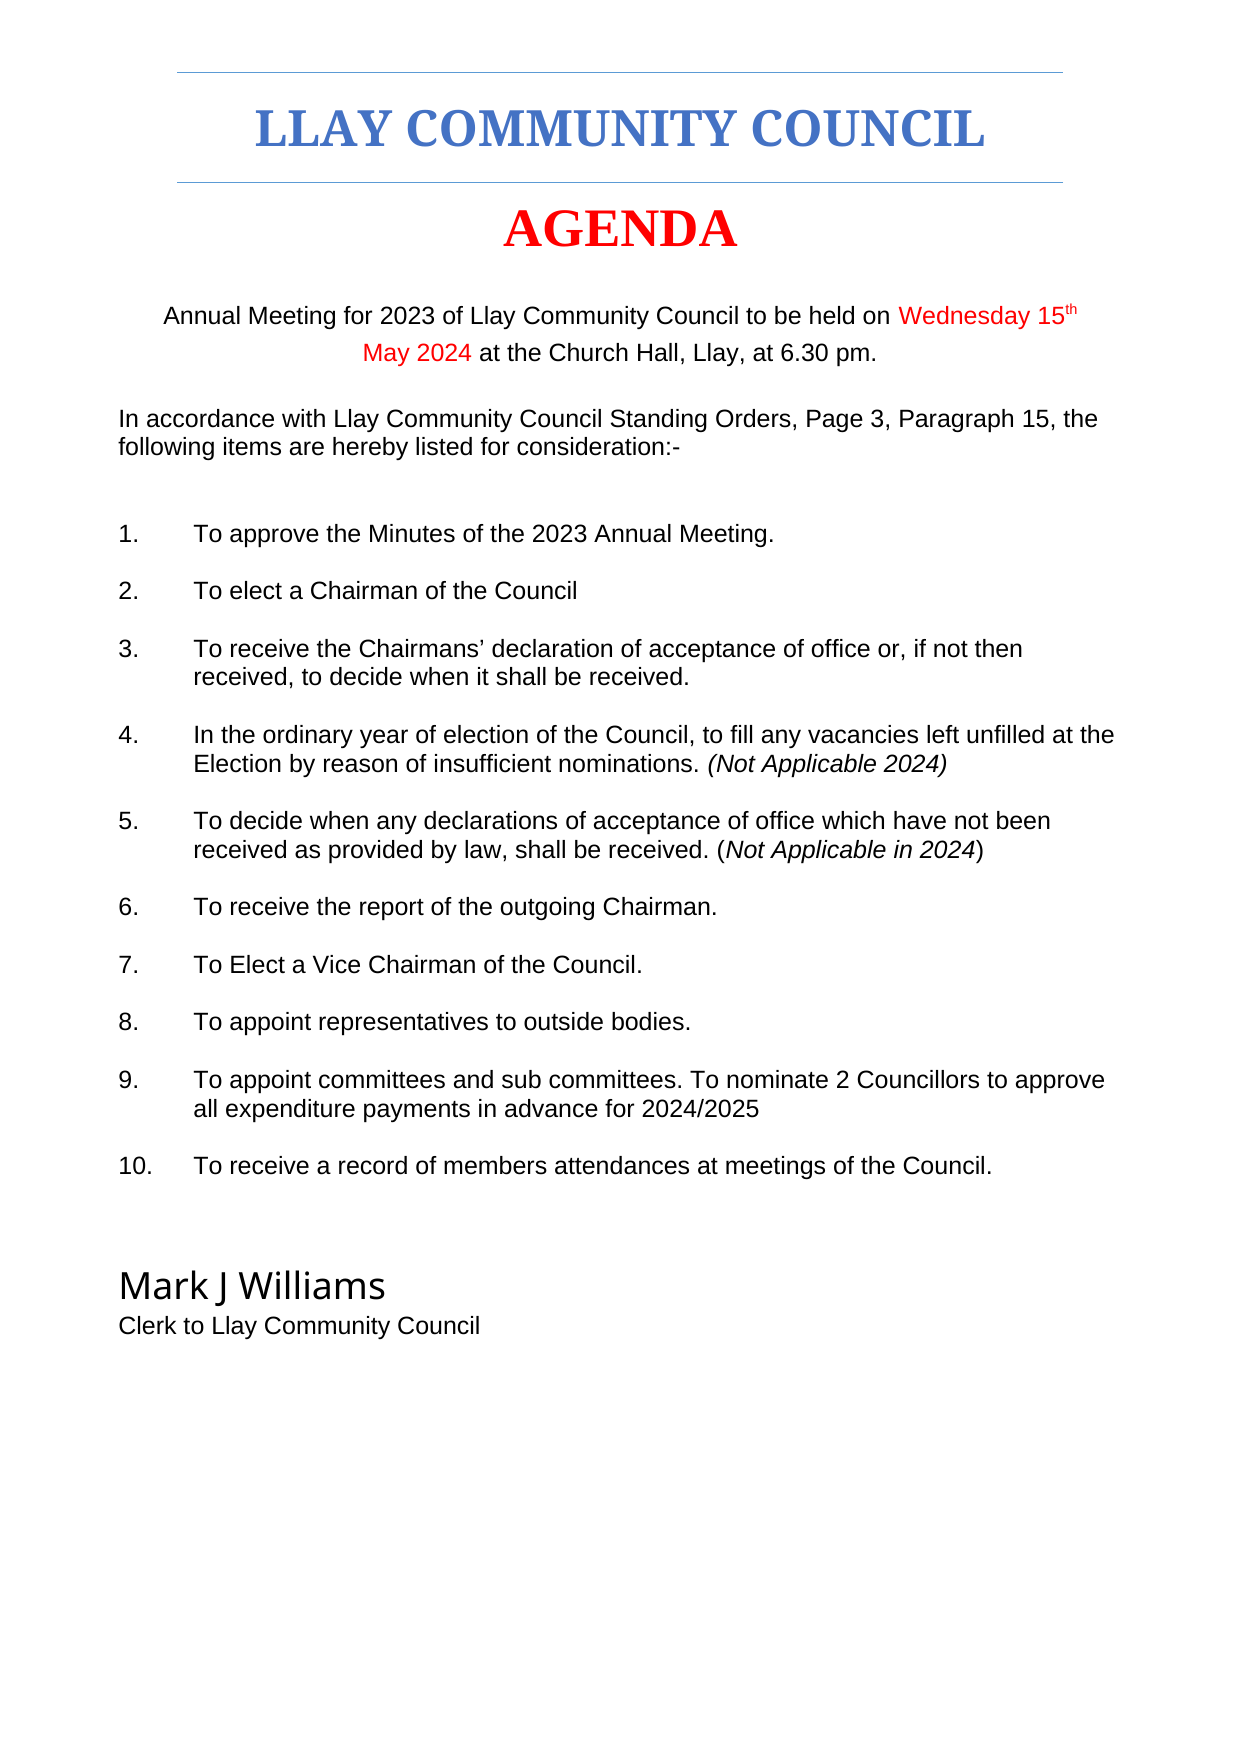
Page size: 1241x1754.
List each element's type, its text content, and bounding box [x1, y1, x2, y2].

text May 2024 at the Church Hall, Llay, at 6.30 pm. [118, 338, 1122, 366]
text 2. To elect a Chairman of the Council [118, 576, 1122, 605]
text Annual Meeting for 2023 of Llay Community Council to be held on Wednesday 15th [118, 301, 1122, 329]
text 10. To receive a record of members attendances at meetings of the Council. [118, 1151, 1122, 1180]
text Clerk to Llay Community Council [118, 1311, 1122, 1339]
text 7. To Elect a Vice Chairman of the Council. [118, 950, 1122, 978]
text Mark J Williams [118, 1259, 1122, 1311]
text 5. To decide when any declarations of acceptance of office which have not been received as provided by law, shall be received. (Not Applicable in 2024) [118, 806, 1122, 863]
text In accordance with Llay Community Council Standing Orders, Page 3, Paragraph 15, the following items are hereby listed for consideration:- [118, 403, 1122, 461]
text 9. To appoint committees and sub committees. To nominate 2 Councillors to approve all expenditure payments in advance for 2024/2025 [118, 1065, 1122, 1122]
text 3. To receive the Chairmans’ declaration of acceptance of office or, if not then received, to decide when it shall be received. [118, 633, 1122, 691]
text 4. In the ordinary year of election of the Council, to fill any vacancies left unfilled at the Election by reason of insufficient nominations. (Not Applicable 2024) [118, 720, 1122, 777]
text 1. To approve the Minutes of the 2023 Annual Meeting. [118, 518, 1122, 547]
text 6. To receive the report of the outgoing Chairman. [118, 892, 1122, 921]
text 8. To appoint representatives to outside bodies. [118, 1007, 1122, 1036]
